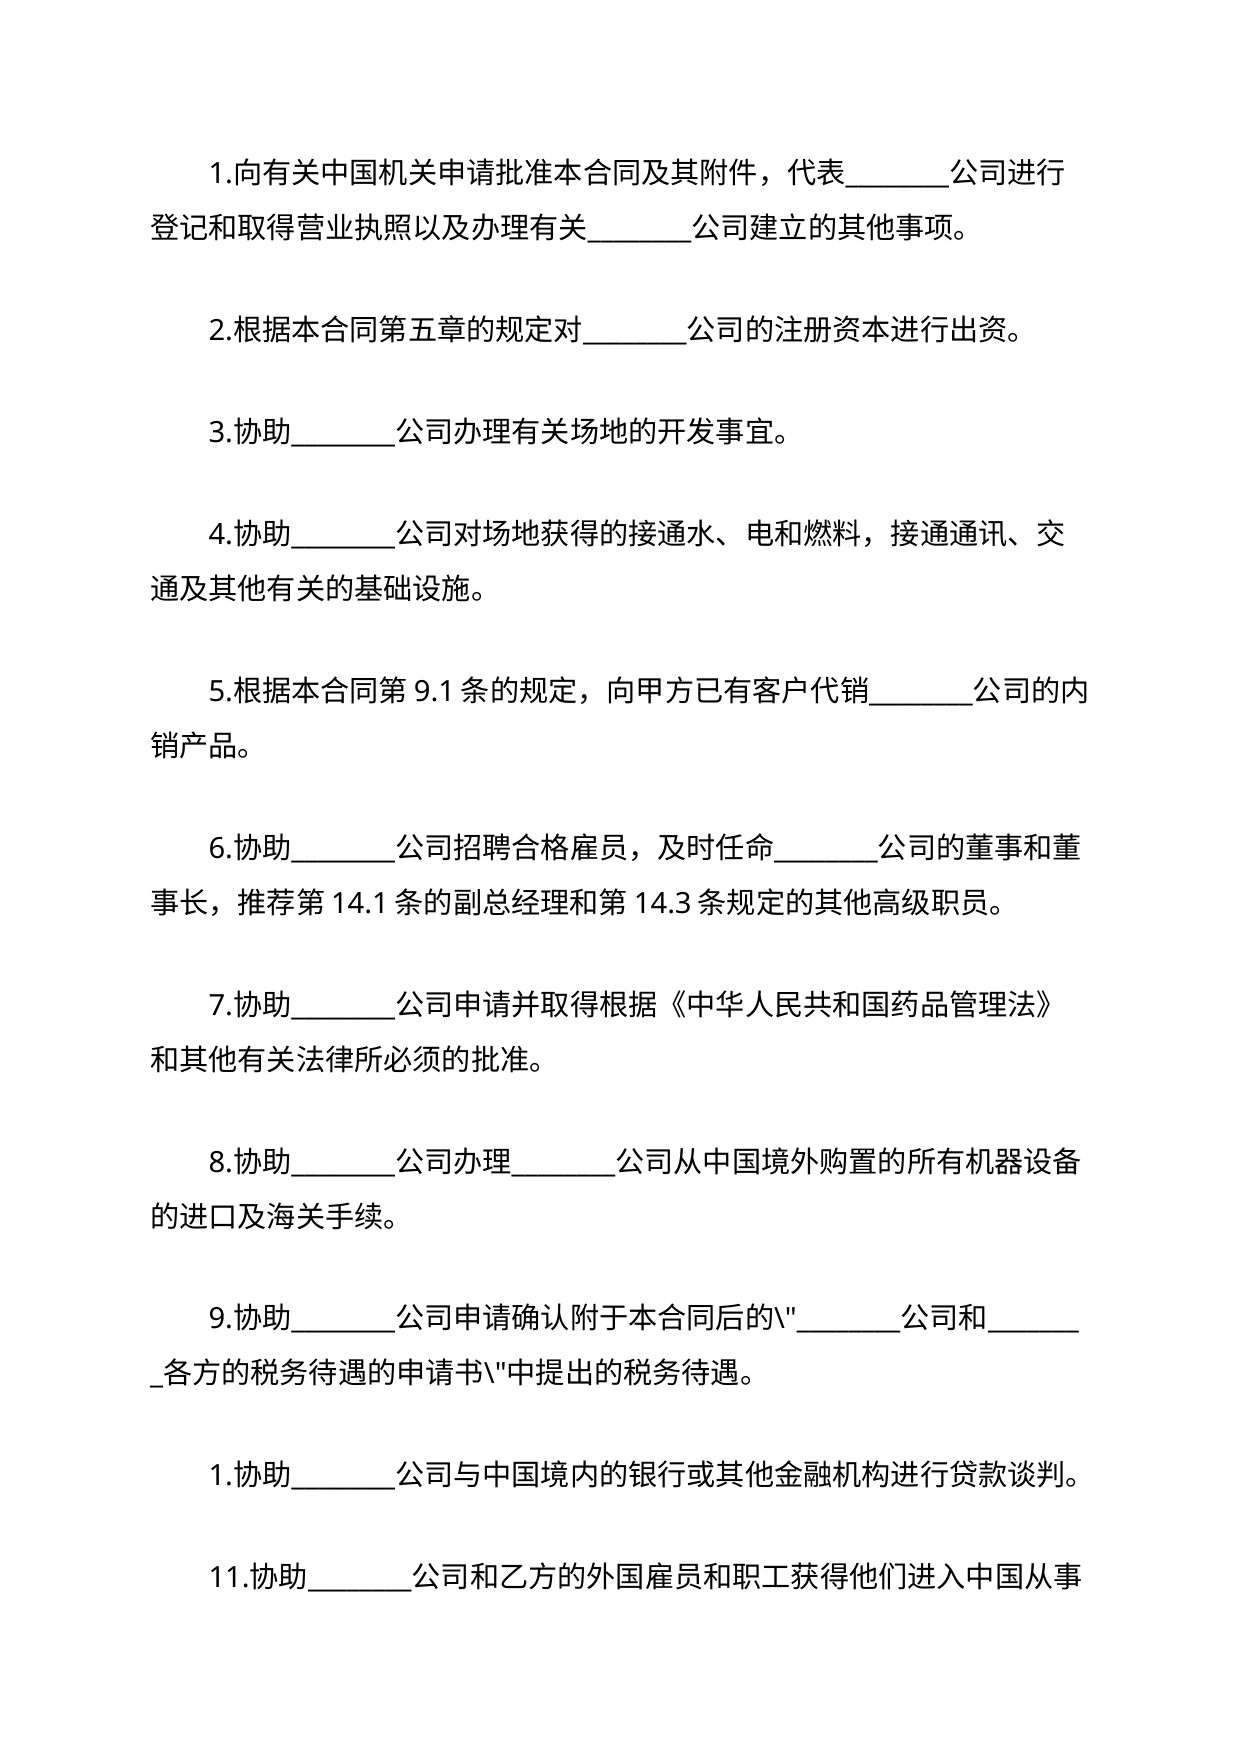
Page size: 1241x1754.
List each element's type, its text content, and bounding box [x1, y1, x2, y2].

text 1.向有关中国机关申请批准本合同及其附件，代表________公司进行登记和取得营业执照以及办理有关________公司建立的其他事项。 [150, 150, 1090, 247]
text 9.协助________公司申请确认附于本合同后的\"________公司和________各方的税务待遇的申请书\"中提出的税务待遇。 [150, 1295, 1090, 1392]
text 5.根据本合同第9.1条的规定，向甲方已有客户代销________公司的内销产品。 [150, 668, 1090, 765]
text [150, 1554, 1090, 1596]
text 8.协助________公司办理________公司从中国境外购置的所有机器设备的进口及海关手续。 [150, 1138, 1090, 1236]
text 6.协助________公司招聘合格雇员，及时任命________公司的董事和董事长，推荐第14.1条的副总经理和第14.3条规定的其他高级职员。 [150, 824, 1090, 922]
text 4.协助________公司对场地获得的接通水、电和燃料，接通通讯、交通及其他有关的基础设施。 [150, 511, 1090, 608]
text 7.协助________公司申请并取得根据《中华人民共和国药品管理法》和其他有关法律所必须的批准。 [150, 981, 1090, 1079]
text 3.协助________公司办理有关场地的开发事宜。 [150, 409, 1090, 451]
text 2.根据本合同第五章的规定对________公司的注册资本进行出资。 [150, 307, 1090, 349]
text 1.协助________公司与中国境内的银行或其他金融机构进行贷款谈判。 [150, 1452, 1090, 1494]
